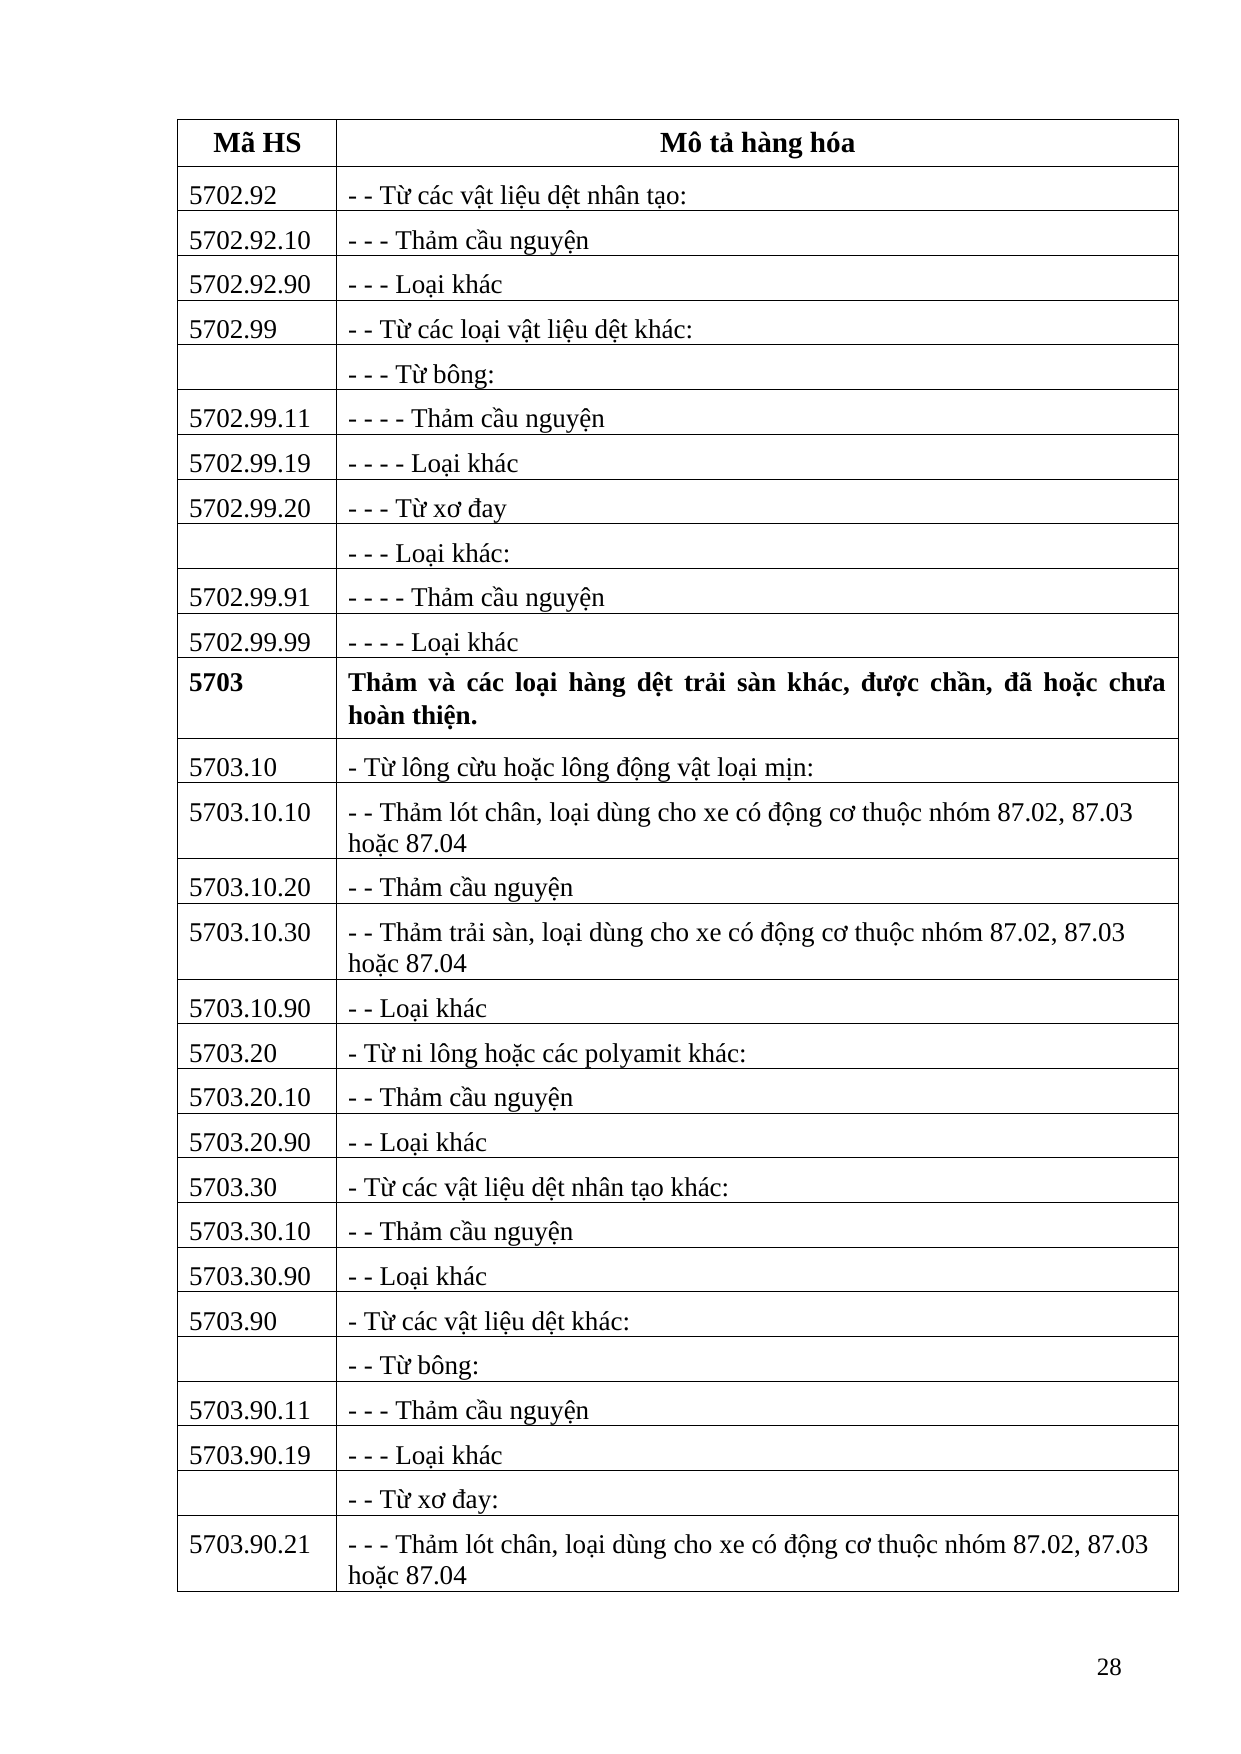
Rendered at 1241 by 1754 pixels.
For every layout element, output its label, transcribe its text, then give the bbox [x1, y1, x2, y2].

table_cell 5702.99.19 [178, 435, 336, 478]
table_cell [178, 345, 336, 389]
table_cell - - Thảm cầu nguyện [337, 1069, 1178, 1112]
table_cell 5702.92.10 [178, 211, 336, 255]
table_cell 5702.99.99 [178, 614, 336, 657]
table_cell - - Từ các loại vật liệu dệt khác: [337, 301, 1178, 344]
table_cell - Từ lông cừu hoặc lông động vật loại mịn: [337, 739, 1178, 782]
table_cell - - - Thảm lót chân, loại dùng cho xe có động cơ thuộc nhóm 87.02, 87.03 hoặc 87.04 [337, 1516, 1178, 1591]
table_cell - - - Loại khác [337, 1426, 1178, 1470]
table_cell - - Từ bông: [337, 1337, 1178, 1381]
table_cell 5703.30 [178, 1158, 336, 1202]
table_header Mô tả hàng hóa [337, 120, 1178, 166]
table_cell - - - Thảm cầu nguyện [337, 1382, 1178, 1425]
table_cell - Từ các vật liệu dệt khác: [337, 1292, 1178, 1336]
table_cell 5703.10 [178, 739, 336, 782]
table_cell - - Loại khác [337, 980, 1178, 1023]
table_cell - - - - Thảm cầu nguyện [337, 390, 1178, 434]
table_cell - - - Từ bông: [337, 345, 1178, 389]
table_header Mã HS [178, 120, 336, 166]
table_cell - - - Từ xơ đay [337, 480, 1178, 523]
table_cell - - - Loại khác: [337, 524, 1178, 568]
table_cell - - Từ xơ đay: [337, 1471, 1178, 1515]
table_cell 5703.30.10 [178, 1203, 336, 1247]
table_cell - Từ ni lông hoặc các polyamit khác: [337, 1024, 1178, 1068]
table_cell 5703.90.11 [178, 1382, 336, 1425]
table_cell [178, 1337, 336, 1381]
table_cell - - - - Loại khác [337, 435, 1178, 478]
table_cell 5703.20.90 [178, 1114, 336, 1157]
table_cell 5702.99 [178, 301, 336, 344]
table_cell Thảm và các loại hàng dệt trải sàn khác, được chần, đã hoặc chưa hoàn thiện. [337, 658, 1178, 737]
table_cell - Từ các vật liệu dệt nhân tạo khác: [337, 1158, 1178, 1202]
table_cell 5702.92 [178, 167, 336, 210]
table_cell 5702.99.11 [178, 390, 336, 434]
table_cell 5703.10.20 [178, 859, 336, 903]
table_cell - - - - Thảm cầu nguyện [337, 569, 1178, 612]
table_cell - - Loại khác [337, 1248, 1178, 1291]
table_cell 5703.90.19 [178, 1426, 336, 1470]
table_cell 5703.30.90 [178, 1248, 336, 1291]
table_cell 5703.10.10 [178, 783, 336, 858]
table_cell 5703 [178, 658, 336, 737]
table_cell - - - Loại khác [337, 256, 1178, 300]
table_cell 5703.90 [178, 1292, 336, 1336]
table_cell - - Loại khác [337, 1114, 1178, 1157]
table_cell 5702.99.91 [178, 569, 336, 612]
table_cell 5703.10.30 [178, 904, 336, 978]
table_cell 5702.99.20 [178, 480, 336, 523]
table_cell 5703.10.90 [178, 980, 336, 1023]
table_cell 5703.20.10 [178, 1069, 336, 1112]
table_cell [178, 1471, 336, 1515]
table_cell - - - - Loại khác [337, 614, 1178, 657]
table_cell - - Thảm trải sàn, loại dùng cho xe có động cơ thuộc nhóm 87.02, 87.03 hoặc 87.04 [337, 904, 1178, 978]
table_cell 5702.92.90 [178, 256, 336, 300]
table_cell - - Thảm cầu nguyện [337, 859, 1178, 903]
table_cell 5703.90.21 [178, 1516, 336, 1591]
table_cell - - Thảm lót chân, loại dùng cho xe có động cơ thuộc nhóm 87.02, 87.03 hoặc 87.04 [337, 783, 1178, 858]
table_cell - - - Thảm cầu nguyện [337, 211, 1178, 255]
table_cell - - Từ các vật liệu dệt nhân tạo: [337, 167, 1178, 210]
table_cell 5703.20 [178, 1024, 336, 1068]
table_cell [178, 524, 336, 568]
table_cell - - Thảm cầu nguyện [337, 1203, 1178, 1247]
